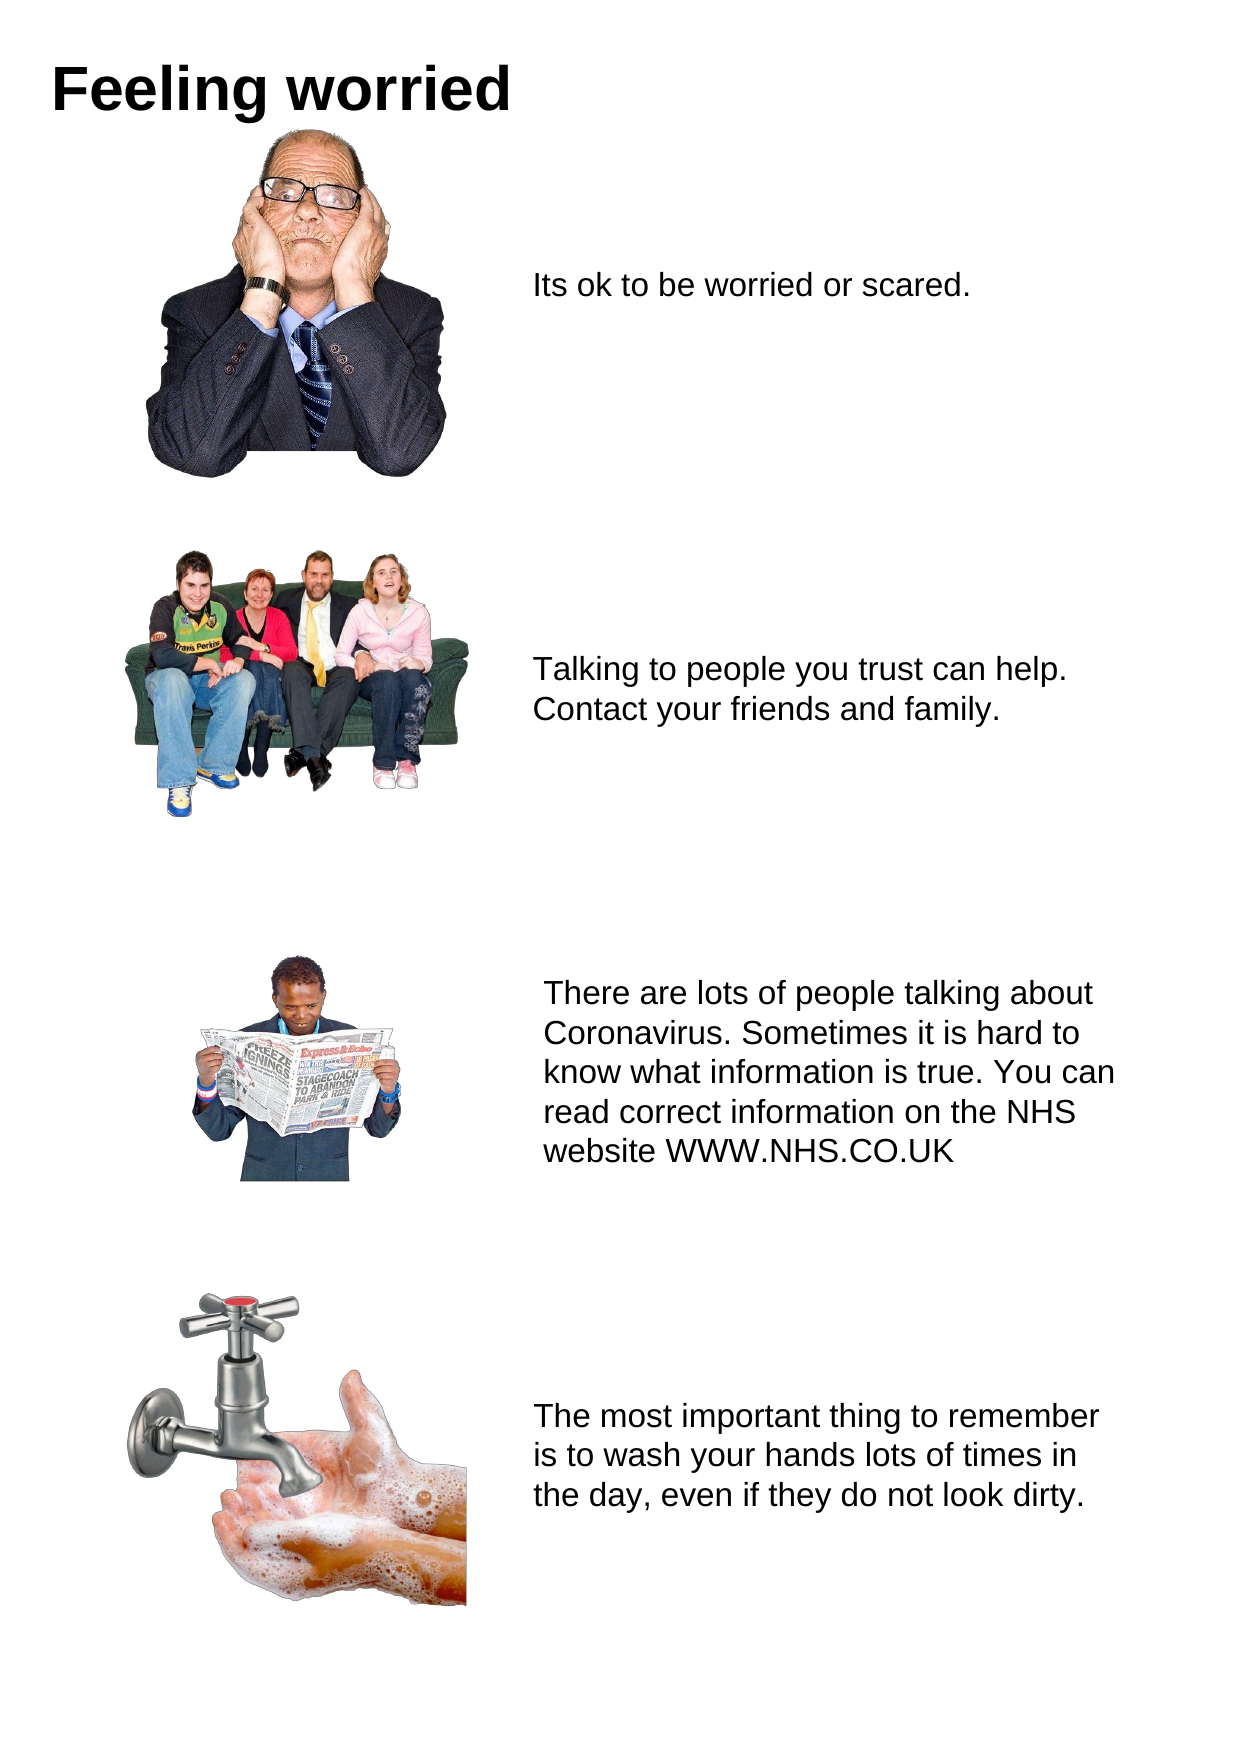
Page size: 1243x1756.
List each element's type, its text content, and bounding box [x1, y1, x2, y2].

picture [118, 890, 475, 1247]
text The most important thing to remember is to wash your hands lots of times in the day, even if they do not look dirty. [533, 1396, 1102, 1513]
picture [118, 1278, 474, 1634]
text Its ok to be worried or scared. [532, 265, 1128, 303]
text Talking to people you trust can help. Contact your friends and family. [532, 649, 1070, 727]
picture [118, 126, 474, 481]
text There are lots of people talking about Coronavirus. Sometimes it is hard to know what information is true. You can read correct information on the NHS website WWW.NHS.CO.UK [543, 973, 1118, 1170]
picture [118, 505, 475, 862]
text Feeling worried [51, 51, 513, 123]
